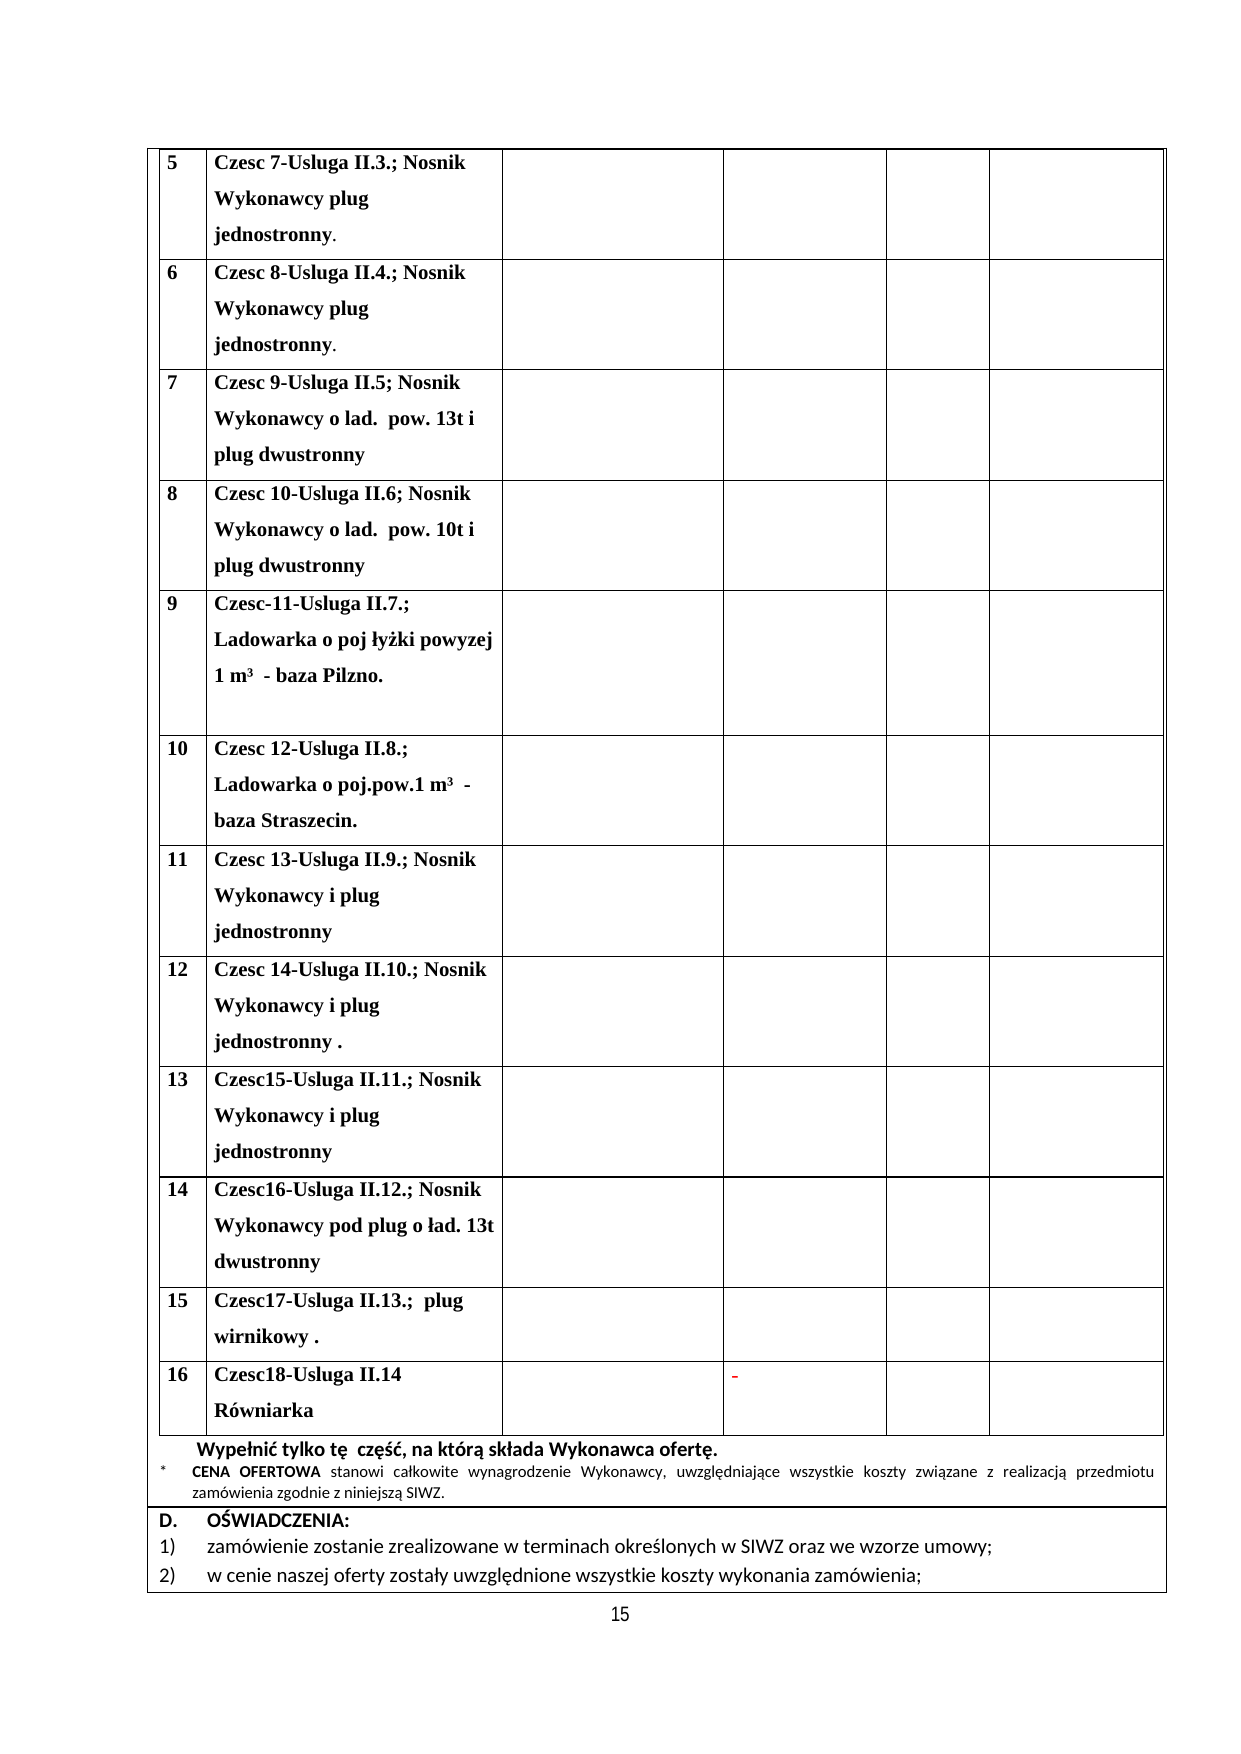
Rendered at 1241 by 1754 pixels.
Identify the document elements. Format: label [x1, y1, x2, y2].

table_cell [148, 149, 1166, 1506]
table_cell [148, 1508, 1166, 1592]
